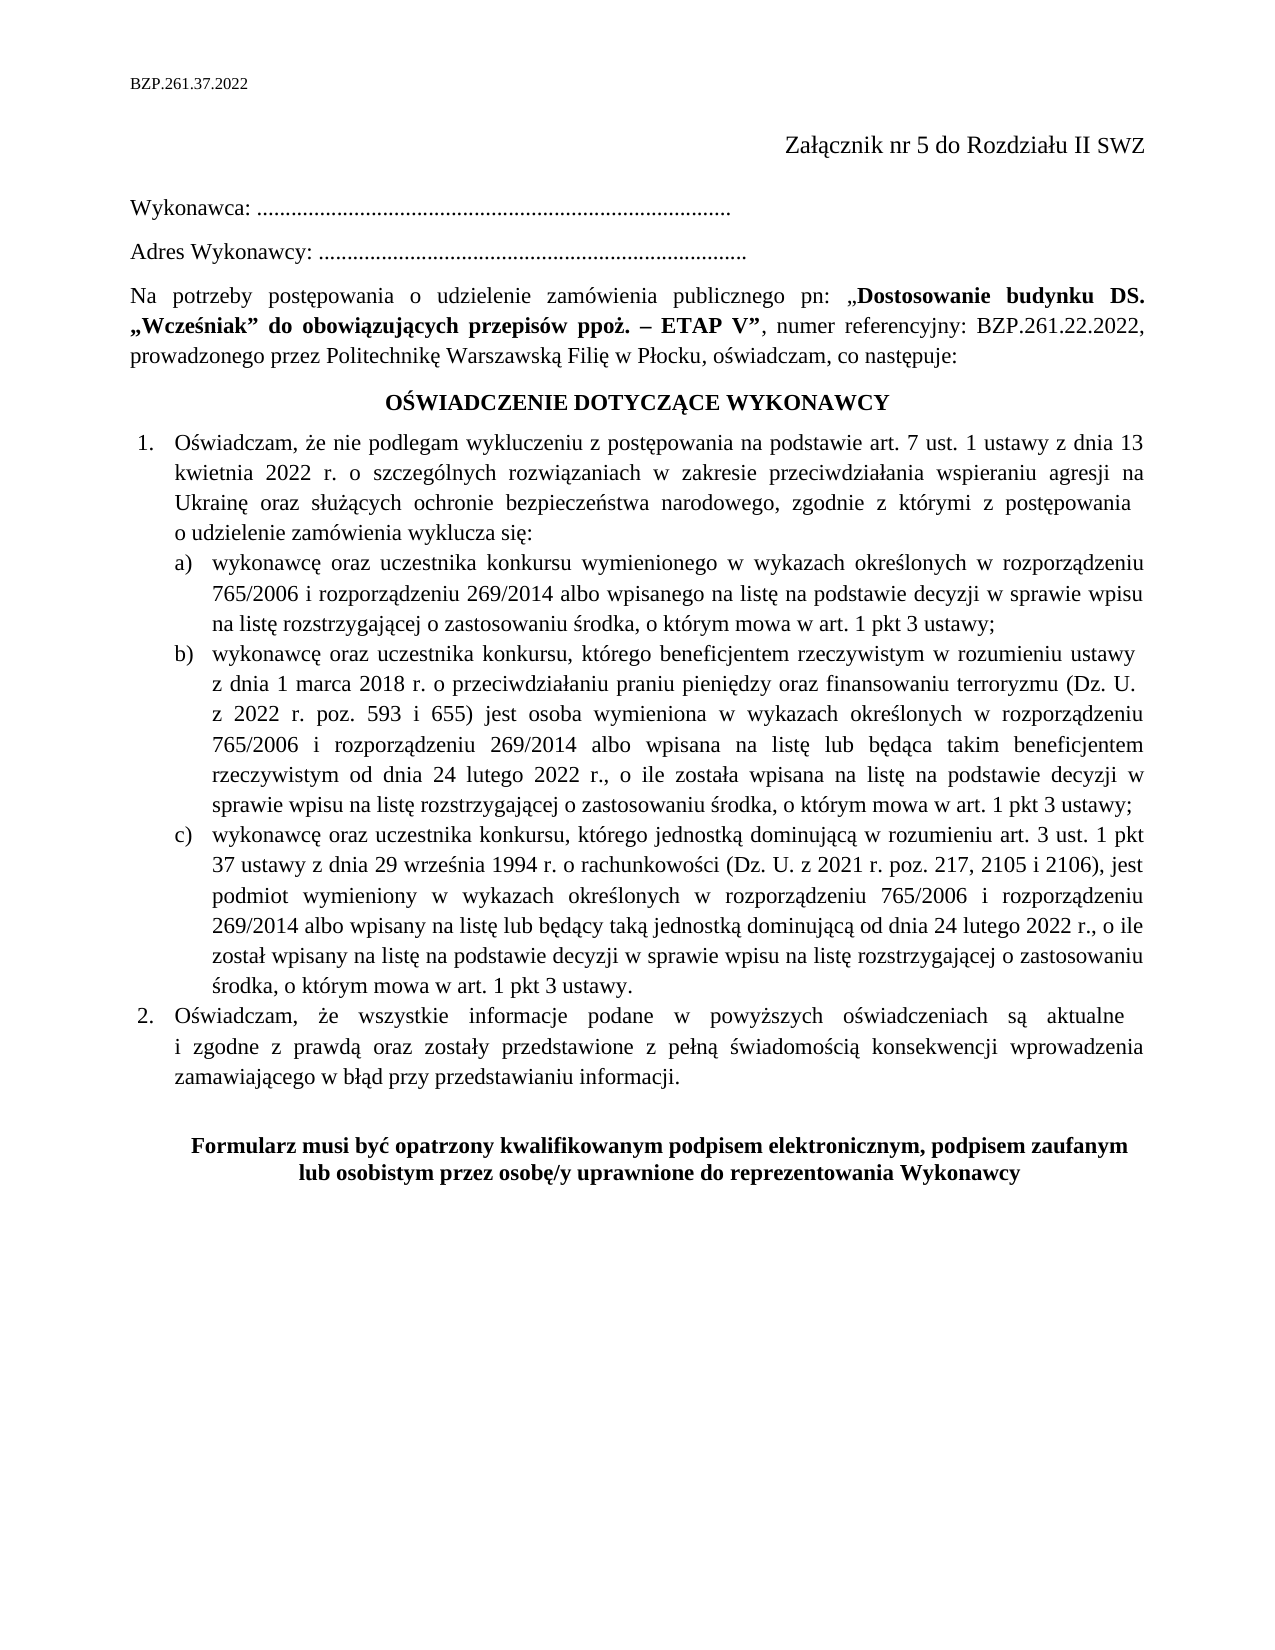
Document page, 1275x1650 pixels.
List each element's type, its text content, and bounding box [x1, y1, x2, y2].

list wykonawcę oraz uczestnika konkursu, którego jednostką dominującą w rozumieniu art. 3 ust. 1 pkt 37 ustawy z dnia 29 września 1994 r. o rachunkowości (Dz. U. z 2021 r. poz. 217, 2105 i 2106), jest podmiot wymieniony w wykazach określonych w rozporządzeniu 765/2006 i rozporządzeniu 269/2014 albo wpisany na listę lub będący taką jednostką dominującą od dnia 24 lutego 2022 r., o ile został wpisany na listę na podstawie decyzji w sprawie wpisu na listę rozstrzygającej o zastosowaniu środka, o którym mowa w art. 1 pkt 3 ustawy. [174, 821, 1145, 999]
text Adres Wykonawcy: ........................................................................... [130, 238, 1145, 264]
list wykonawcę oraz uczestnika konkursu wymienionego w wykazach określonych w rozporządzeniu 765/2006 i rozporządzeniu 269/2014 albo wpisanego na listę na podstawie decyzji w sprawie wpisu na listę rozstrzygającej o zastosowaniu środka, o którym mowa w art. 1 pkt 3 ustawy; [174, 549, 1145, 636]
text Wykonawca: ................................................................................... [130, 194, 1145, 220]
list wykonawcę oraz uczestnika konkursu, którego beneficjentem rzeczywistym w rozumieniu ustawy z dnia 1 marca 2018 r. o przeciwdziałaniu praniu pieniędzy oraz finansowaniu terroryzmu (Dz. U. z 2022 r. poz. 593 i 655) jest osoba wymieniona w wykazach określonych w rozporządzeniu 765/2006 i rozporządzeniu 269/2014 albo wpisana na listę lub będąca takim beneficjentem rzeczywistym od dnia 24 lutego 2022 r., o ile została wpisana na listę na podstawie decyzji w sprawie wpisu na listę rozstrzygającej o zastosowaniu środka, o którym mowa w art. 1 pkt 3 ustawy; [174, 640, 1145, 817]
text OŚWIADCZENIE DOTYCZĄCE WYKONAWCY [130, 389, 1145, 415]
text Formularz musi być opatrzony kwalifikowanym podpisem elektronicznym, podpisem zaufanym lub osobistym przez osobę/y uprawnione do reprezentowania Wykonawcy [174, 1133, 1145, 1185]
list Oświadczam, że nie podlegam wykluczeniu z postępowania na podstawie art. 7 ust. 1 ustawy z dnia 13 kwietnia 2022 r. o szczególnych rozwiązaniach w zakresie przeciwdziałania wspieraniu agresji na Ukrainę oraz służących ochronie bezpieczeństwa narodowego, zgodnie z którymi z postępowania o udzielenie zamówienia wyklucza się: [137, 428, 1145, 546]
text Załącznik nr 5 do Rozdziału II SWZ [130, 130, 1145, 159]
text Na potrzeby postępowania o udzielenie zamówienia publicznego pn: „Dostosowanie budynku DS. „Wcześniak” do obowiązujących przepisów ppoż. – ETAP V”, numer referencyjny: BZP.261.22.2022, prowadzonego przez Politechnikę Warszawską Filię w Płocku, oświadczam, co następuje: [130, 282, 1145, 368]
list Oświadczam, że wszystkie informacje podane w powyższych oświadczeniach są aktualne i zgodne z prawdą oraz zostały przedstawione z pełną świadomością konsekwencji wprowadzenia zamawiającego w błąd przy przedstawianiu informacji. [137, 1002, 1145, 1089]
